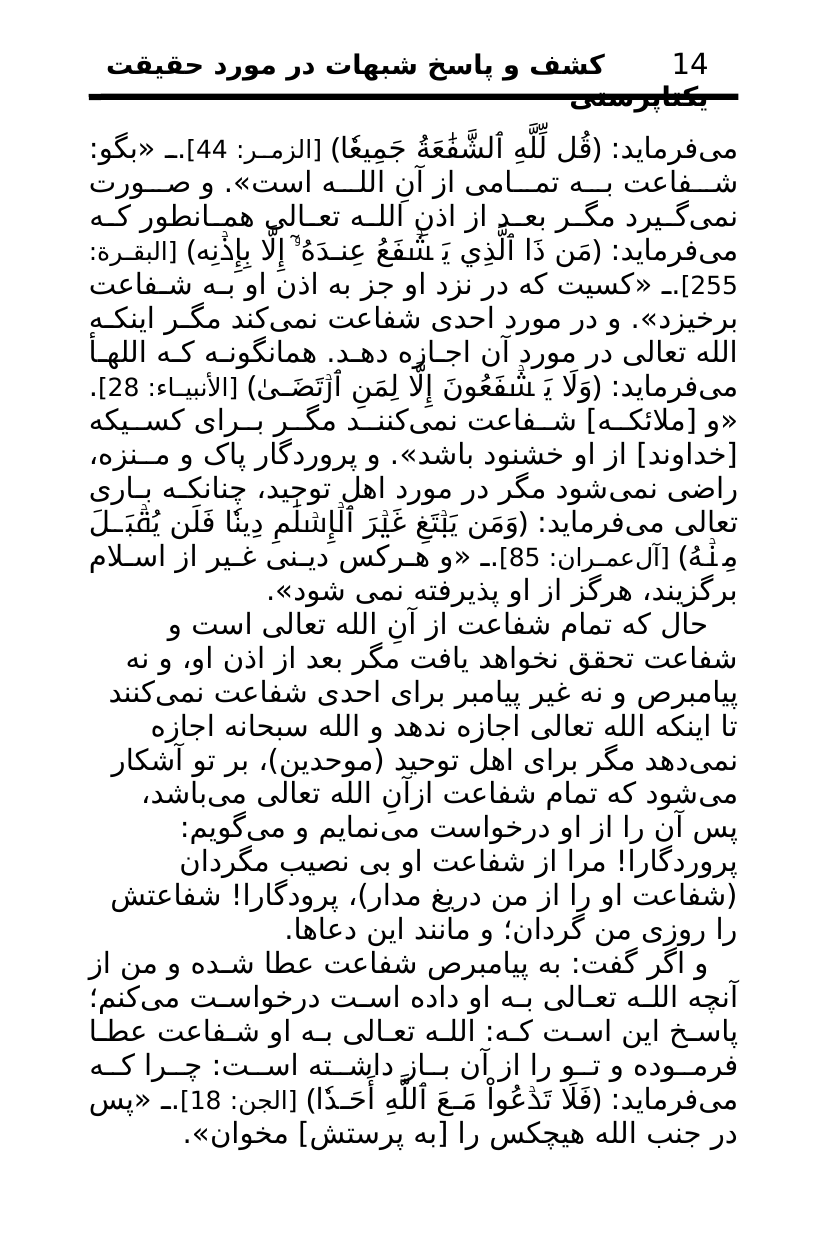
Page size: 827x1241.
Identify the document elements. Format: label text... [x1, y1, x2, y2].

text و اگر گفت: به پیامبرص شفاعت عطا شده و من از آنچه الله تعالی به او داده است درخواست می‌کنم؛ پاسخ این است که: الله تعالی به او شفاعت عطا فرموده و تو را از آن باز داشته است: چرا که می‌فرماید: ﴿فَلَا تَدۡعُواْ مَعَ ٱللَّهِ أَحَدٗا﴾ [الجن: 18]. «پس در جنب الله هیچکس را [به پرستش] مخوان». [89, 947, 738, 1150]
text حال که تمام شفاعت از آنِ الله تعالی است و شفاعت تحقق نخواهد یافت مگر بعد از اذن او، و نه پیامبرص و نه غیر پیامبر برای احدی شفاعت نمی‌کنند تا اینکه الله تعالی اجازه ندهد و الله سبحانه اجازه نمی‌دهد مگر برای اهل توحید (موحدین)، بر تو آشکار می‌شود که تمام شفاعت ازآنِ الله تعالی می‌باشد، پس آن را از او درخواست می‌نمایم و می‌گویم: پروردگارا! مرا از شفاعت او بی نصیب مگردان (شفاعت او را از من دریغ مدار)، پرودگارا! شفاعتش را روزی من گردان؛ و مانند این دعاها. [89, 607, 738, 947]
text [89, 132, 738, 607]
